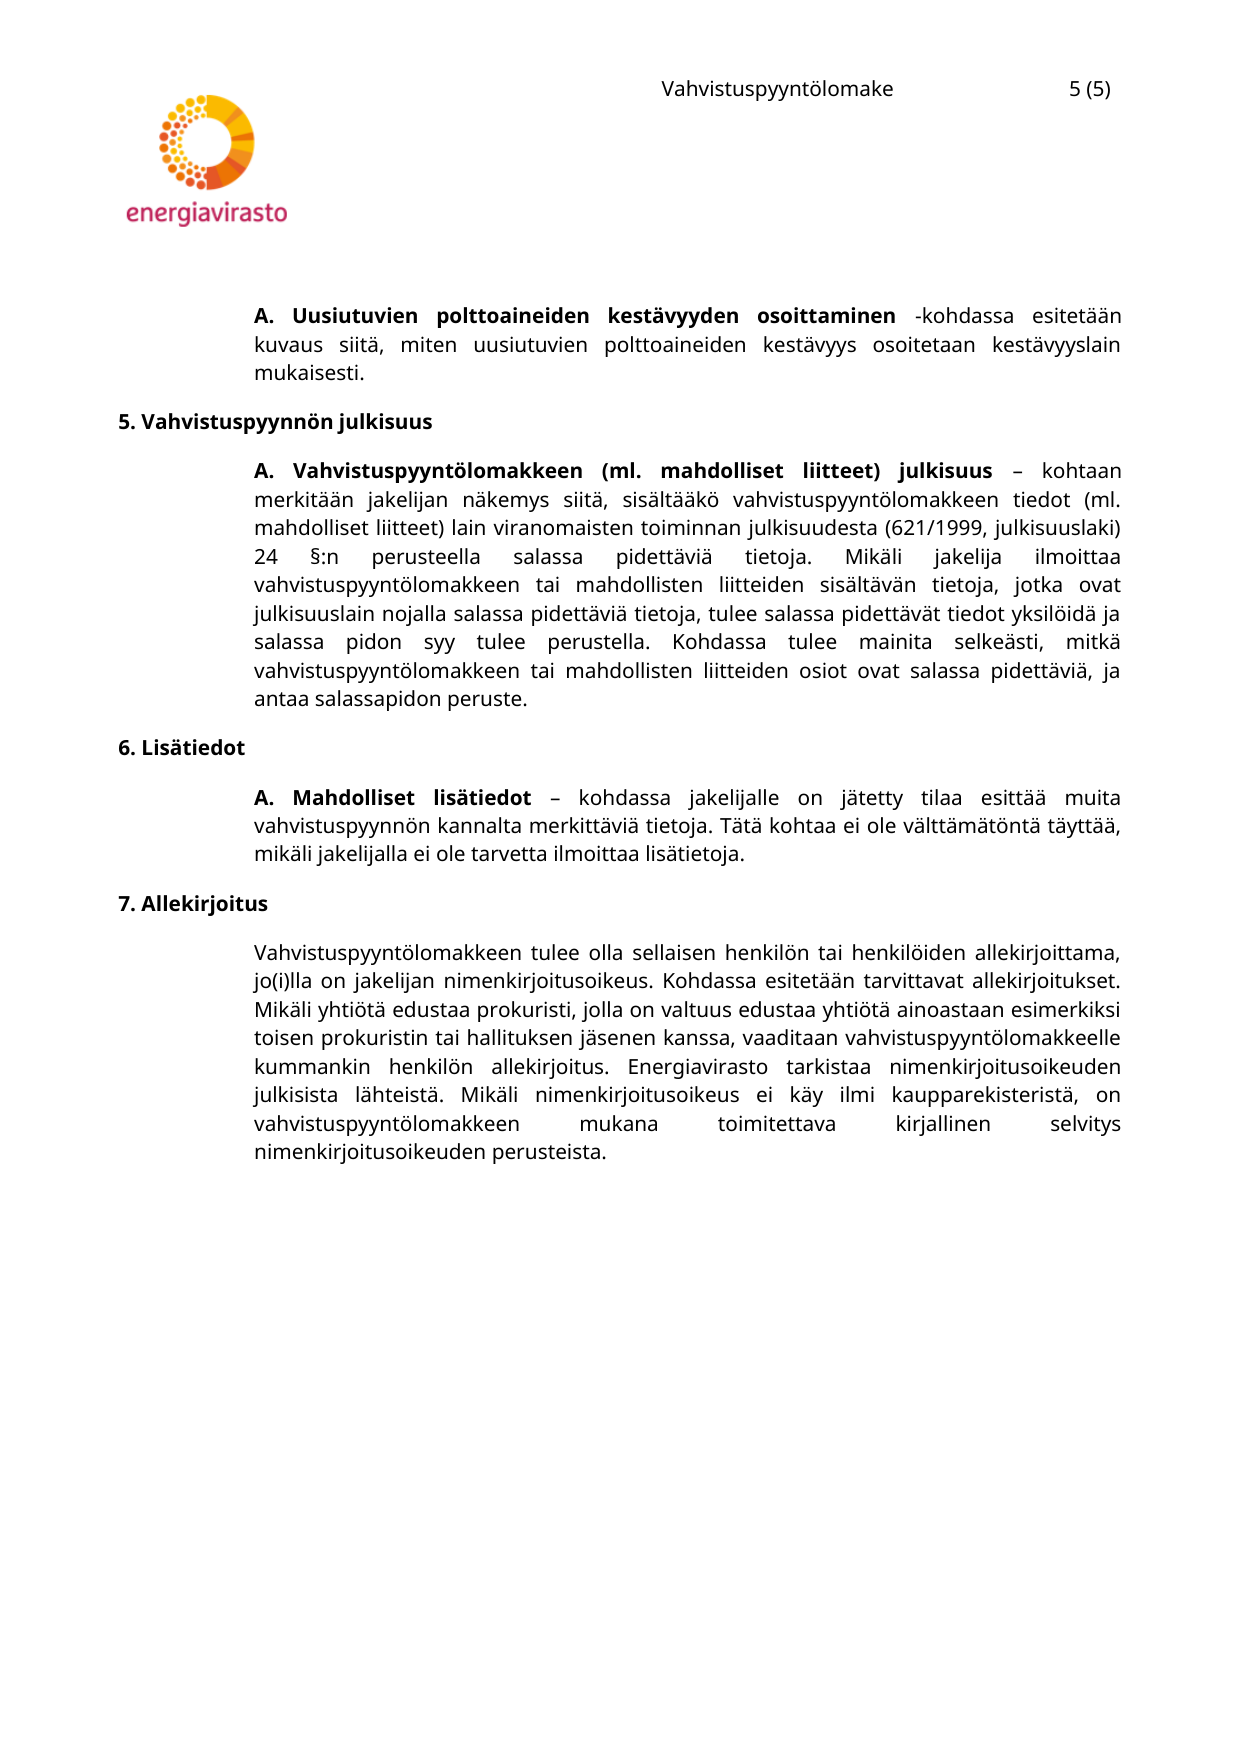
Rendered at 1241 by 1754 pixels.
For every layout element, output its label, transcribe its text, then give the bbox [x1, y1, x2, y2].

text A. Vahvistuspyyntölomakkeen (ml. mahdolliset liitteet) julkisuus – kohtaan merkitään jakelijan näkemys siitä, sisältääkö vahvistuspyyntölomakkeen tiedot (ml. mahdolliset liitteet) lain viranomaisten toiminnan julkisuudesta (621/1999, julkisuuslaki) 24 §:n perusteella salassa pidettäviä tietoja. Mikäli jakelija ilmoittaa vahvistuspyyntölomakkeen tai mahdollisten liitteiden sisältävän tietoja, jotka ovat julkisuuslain nojalla salassa pidettäviä tietoja, tulee salassa pidettävät tiedot yksilöidä ja salassa pidon syy tulee perustella. Kohdassa tulee mainita selkeästi, mitkä vahvistuspyyntölomakkeen tai mahdollisten liitteiden osiot ovat salassa pidettäviä, ja antaa salassapidon peruste. [254, 457, 1122, 713]
picture [118, 74, 298, 239]
text 6. Lisätiedot [118, 733, 1122, 762]
text A. Uusiutuvien polttoaineiden kestävyyden osoittaminen -kohdassa esitetään kuvaus siitä, miten uusiutuvien polttoaineiden kestävyys osoitetaan kestävyyslain mukaisesti. [254, 301, 1122, 387]
text Vahvistuspyyntölomakkeen tulee olla sellaisen henkilön tai henkilöiden allekirjoittama, jo(i)lla on jakelijan nimenkirjoitusoikeus. Kohdassa esitetään tarvittavat allekirjoitukset. Mikäli yhtiötä edustaa prokuristi, jolla on valtuus edustaa yhtiötä ainoastaan esimerkiksi toisen prokuristin tai hallituksen jäsenen kanssa, vaaditaan vahvistuspyyntölomakkeelle kummankin henkilön allekirjoitus. Energiavirasto tarkistaa nimenkirjoitusoikeuden julkisista lähteistä. Mikäli nimenkirjoitusoikeus ei käy ilmi kaupparekisteristä, on vahvistuspyyntölomakkeen mukana toimitettava kirjallinen selvitys nimenkirjoitusoikeuden perusteista. [254, 938, 1122, 1166]
text 5. Vahvistuspyynnön julkisuus [118, 407, 1122, 436]
text A. Mahdolliset lisätiedot – kohdassa jakelijalle on jätetty tilaa esittää muita vahvistuspyynnön kannalta merkittäviä tietoja. Tätä kohtaa ei ole välttämätöntä täyttää, mikäli jakelijalla ei ole tarvetta ilmoittaa lisätietoja. [254, 783, 1122, 868]
text 7. Allekirjoitus [118, 889, 1122, 917]
